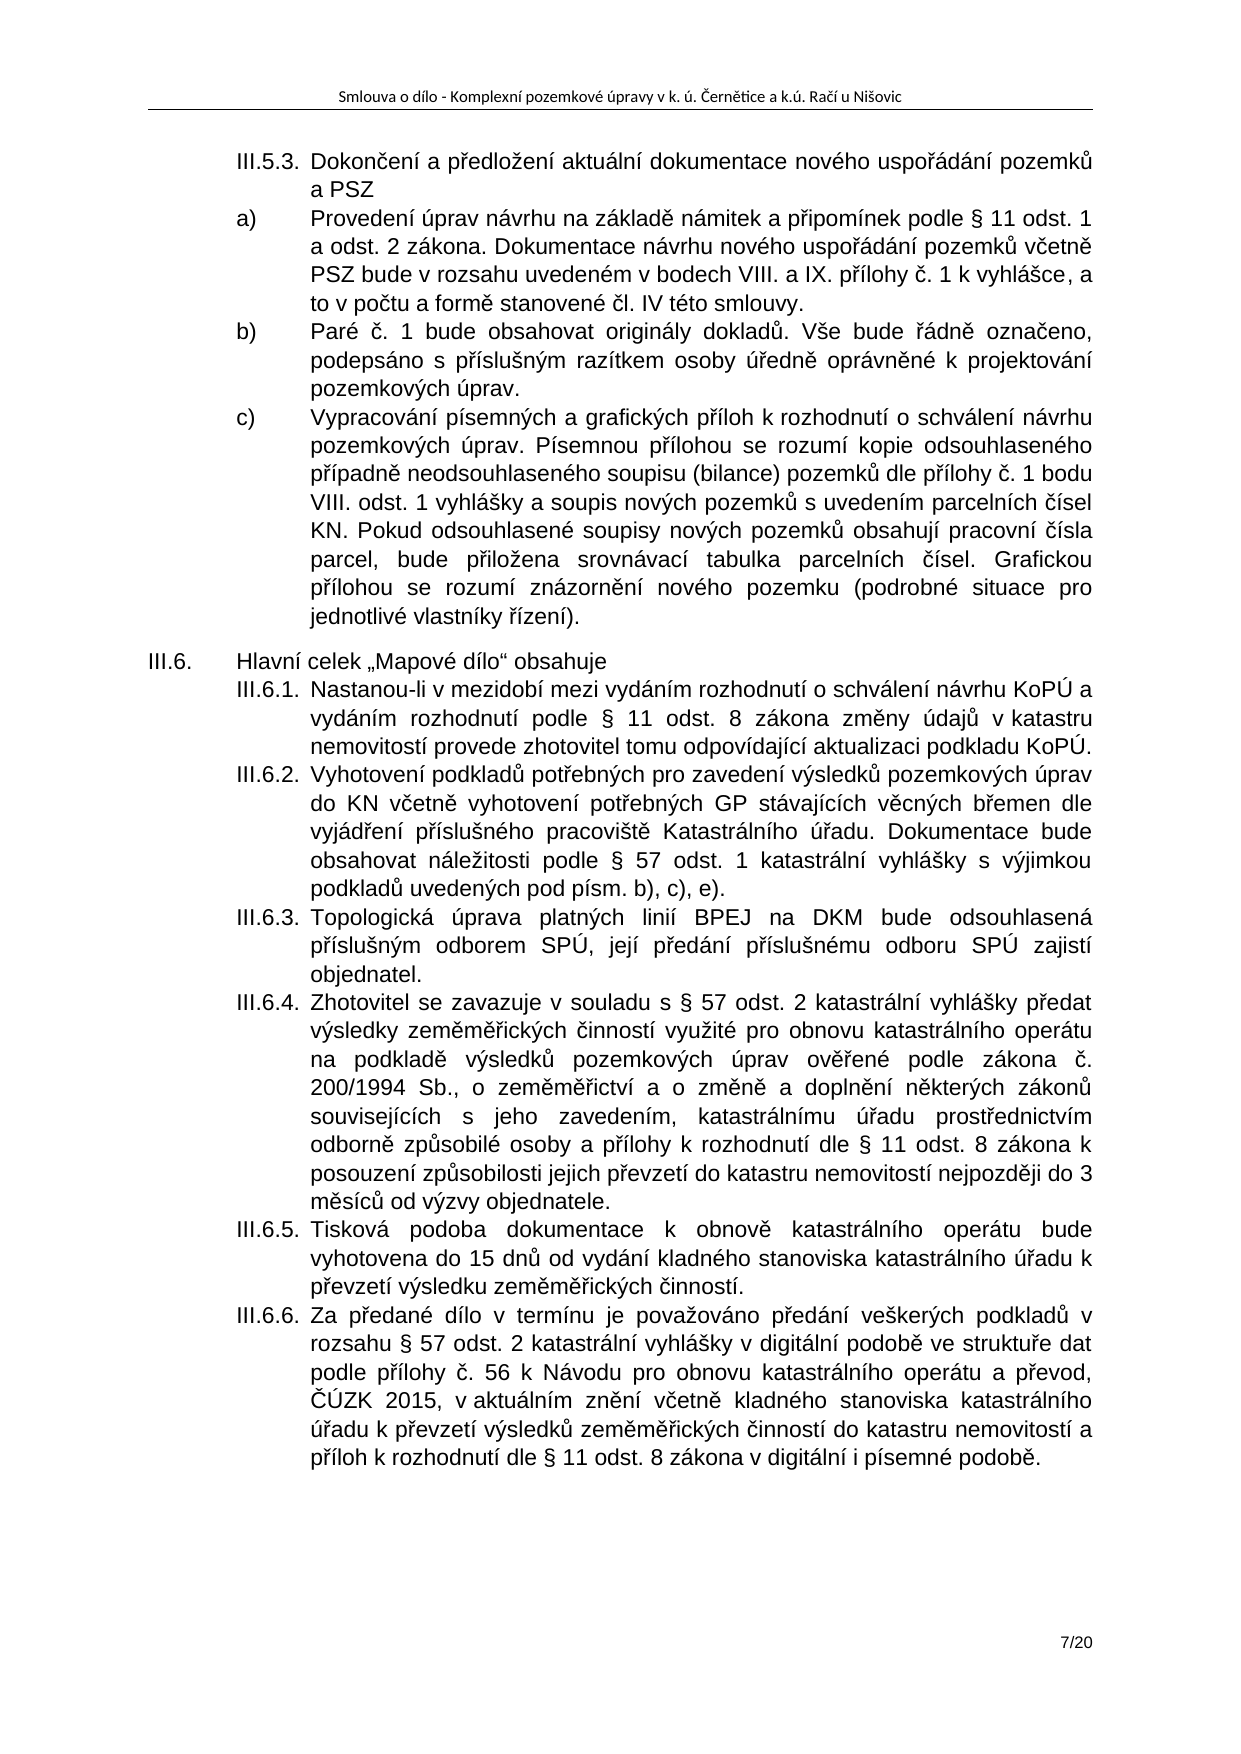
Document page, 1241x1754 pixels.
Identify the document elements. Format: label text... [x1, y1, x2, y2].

text Vypracování písemných a grafických příloh k rozhodnutí o schválení návrhu pozemkových úprav. Písemnou přílohou se rozumí kopie odsouhlaseného případně neodsouhlaseného soupisu (bilance) pozemků dle přílohy č. 1 bodu VIII. odst. 1 vyhlášky a soupis nových pozemků s uvedením parcelních čísel KN. Pokud odsouhlasené soupisy nových pozemků obsahují pracovní čísla parcel, bude přiložena srovnávací tabulka parcelních čísel. Grafickou přílohou se rozumí znázornění nového pozemku (podrobné situace pro jednotlivé vlastníky řízení). [236, 403, 1093, 629]
text Tisková podoba dokumentace k obnově katastrálního operátu bude vyhotovena do 15 dnů od vydání kladného stanoviska katastrálního úřadu k převzetí výsledku zeměměřických činností. [236, 1216, 1093, 1300]
text Nastanou-li v mezidobí mezi vydáním rozhodnutí o schválení návrhu KoPÚ a vydáním rozhodnutí podle § 11 odst. 8 zákona změny údajů v katastru nemovitostí provede zhotovitel tomu odpovídající aktualizaci podkladu KoPÚ. [236, 676, 1093, 759]
text Topologická úprava platných linií BPEJ na DKM bude odsouhlasená příslušným odborem SPÚ, její předání příslušnému odboru SPÚ zajistí objednatel. [236, 904, 1093, 987]
text Zhotovitel se zavazuje v souladu s § 57 odst. 2 katastrální vyhlášky předat výsledky zeměměřických činností využité pro obnovu katastrálního operátu na podkladě výsledků pozemkových úprav ověřené podle zákona č. 200/1994 Sb., o zeměměřictví a o změně a doplnění některých zákonů souvisejících s jeho zavedením, katastrálnímu úřadu prostřednictvím odborně způsobilé osoby a přílohy k rozhodnutí dle § 11 odst. 8 zákona k posouzení způsobilosti jejich převzetí do katastru nemovitostí nejpozději do 3 měsíců od výzvy objednatele. [236, 989, 1093, 1214]
text Provedení úprav návrhu na základě námitek a připomínek podle § 11 odst. 1 a odst. 2 zákona. Dokumentace návrhu nového uspořádání pozemků včetně PSZ bude v rozsahu uvedeném v bodech VIII. a IX. přílohy č. 1 k vyhlášce, a to v počtu a formě stanovené čl. IV této smlouvy. [236, 204, 1093, 316]
text Paré č. 1 bude obsahovat originály dokladů. Vše bude řádně označeno, podepsáno s příslušným razítkem osoby úředně oprávněné k projektování pozemkových úprav. [236, 318, 1093, 401]
text Za předané dílo v termínu je považováno předání veškerých podkladů v rozsahu § 57 odst. 2 katastrální vyhlášky v digitální podobě ve struktuře dat podle přílohy č. 56 k Návodu pro obnovu katastrálního operátu a převod, ČÚZK 2015, v aktuálním znění včetně kladného stanoviska katastrálního úřadu k převzetí výsledků zeměměřických činností do katastru nemovitostí a příloh k rozhodnutí dle § 11 odst. 8 zákona v digitální i písemné podobě. [236, 1302, 1093, 1470]
text Dokončení a předložení aktuální dokumentace nového uspořádání pozemků a PSZ [236, 148, 1093, 202]
list Hlavní celek „Mapové dílo“ obsahuje [148, 648, 1093, 674]
text Vyhotovení podkladů potřebných pro zavedení výsledků pozemkových úprav do KN včetně vyhotovení potřebných GP stávajících věcných břemen dle vyjádření příslušného pracoviště Katastrálního úřadu. Dokumentace bude obsahovat náležitosti podle § 57 odst. 1 katastrální vyhlášky s výjimkou podkladů uvedených pod písm. b), c), e). [236, 761, 1093, 902]
